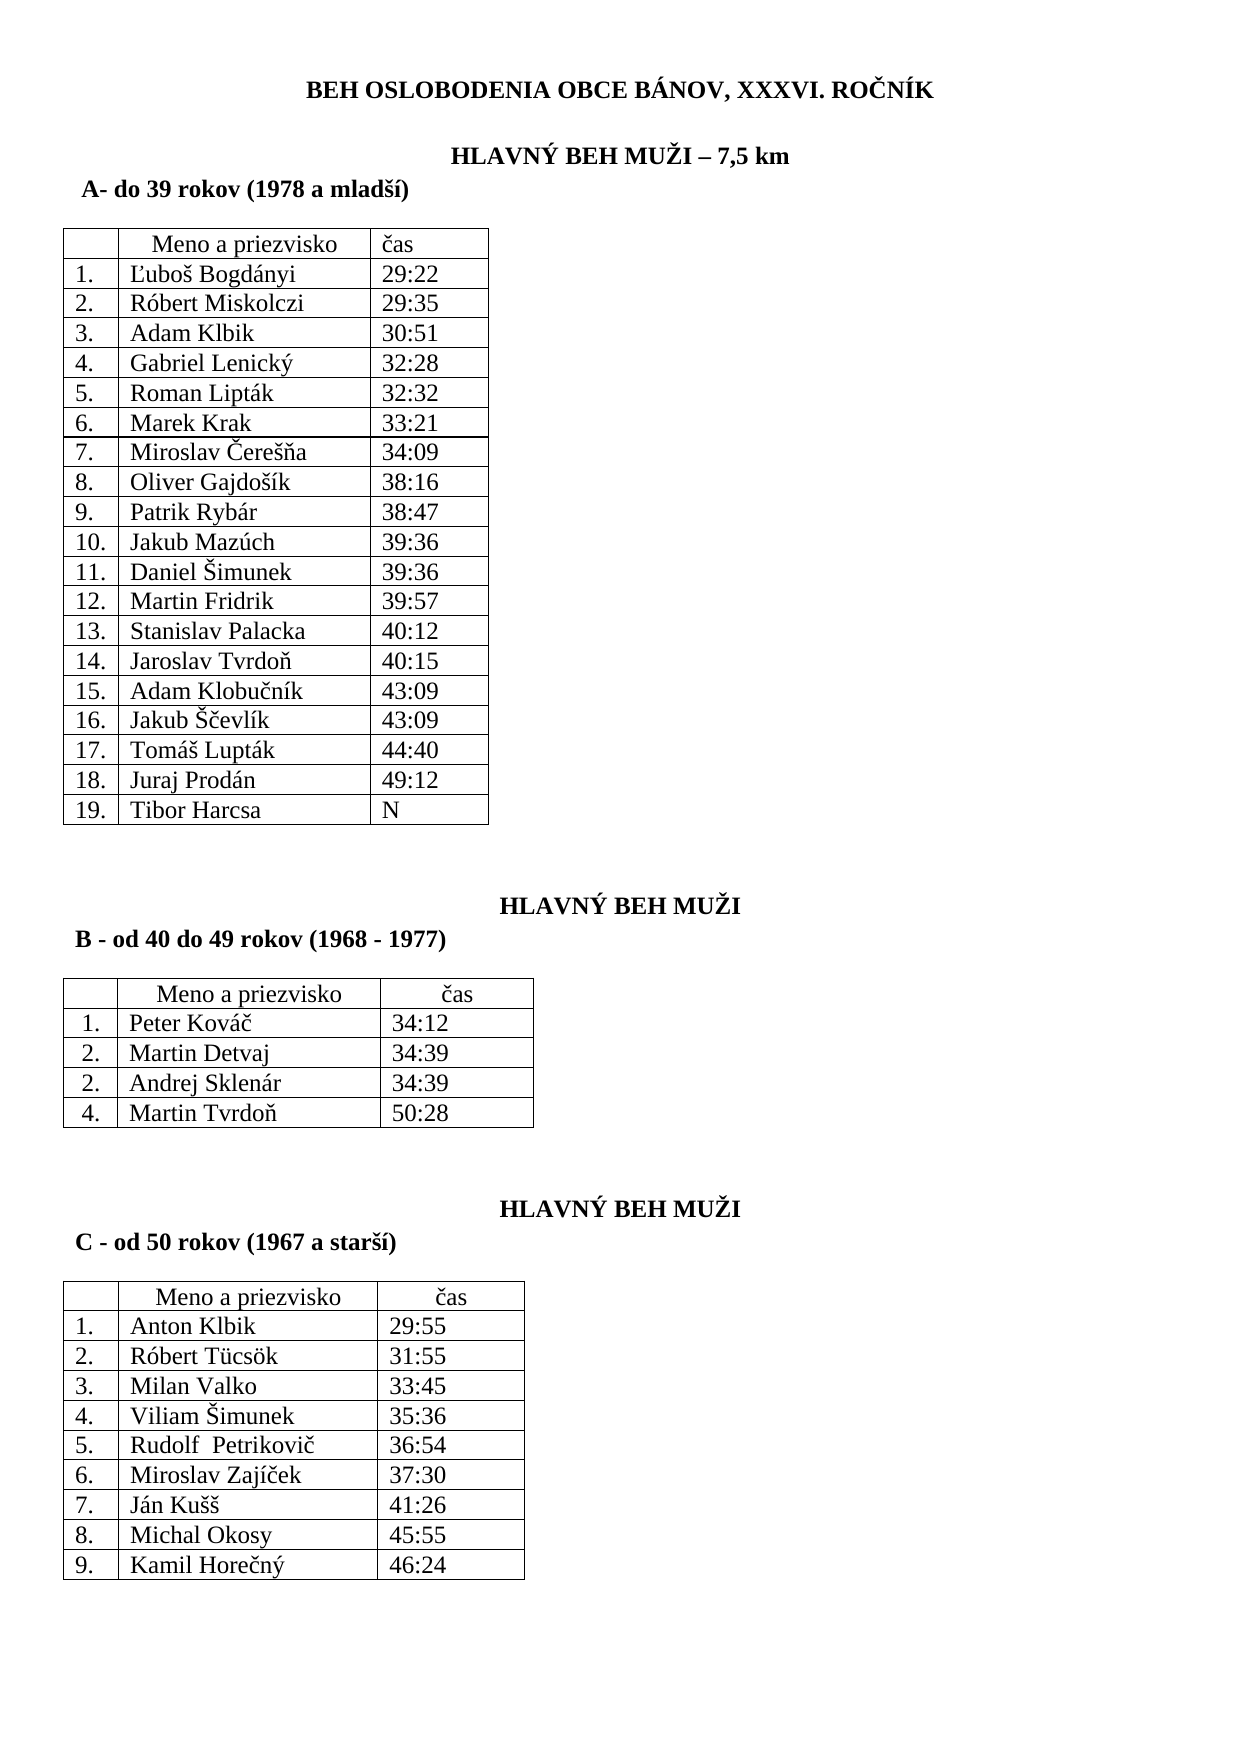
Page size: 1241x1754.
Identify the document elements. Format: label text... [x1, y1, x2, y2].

table_cell Rudolf Petrikovič [119, 1431, 377, 1459]
table_cell Martin Detvaj [118, 1038, 380, 1067]
table_cell 4. [64, 1098, 117, 1127]
table_cell 49:12 [371, 765, 488, 794]
table_cell 15. [64, 676, 118, 704]
table_cell 29:35 [371, 289, 488, 317]
table_cell 17. [64, 735, 118, 764]
table_cell 10. [64, 527, 118, 556]
table_cell 1. [64, 259, 118, 287]
table_cell 2. [64, 1341, 118, 1370]
table_cell 4. [64, 1401, 118, 1429]
table_cell Róbert Miskolczi [119, 289, 370, 317]
table_cell 8. [64, 467, 118, 496]
table_cell 34:39 [381, 1068, 533, 1097]
table_header [64, 979, 117, 1007]
text A- do 39 rokov (1978 a mladší) [75, 174, 1165, 203]
table_cell 1. [64, 1311, 118, 1340]
table_cell 44:40 [371, 735, 488, 764]
table_cell Tomáš Lupták [119, 735, 370, 764]
table_header čas [371, 229, 488, 258]
text HLAVNÝ BEH MUŽI [75, 1194, 1165, 1222]
table_cell 14. [64, 646, 118, 675]
table_cell 30:51 [371, 318, 488, 347]
table_cell 33:45 [378, 1371, 524, 1400]
table_header Meno a priezvisko [119, 229, 370, 258]
table_cell 29:55 [378, 1311, 524, 1340]
table_cell 31:55 [378, 1341, 524, 1370]
table_cell 7. [64, 438, 118, 466]
table_cell Juraj Prodán [119, 765, 370, 794]
table_cell Róbert Tücsök [119, 1341, 377, 1370]
text beh oslobodenia obce bánov, xxxvi. ROčNíK [75, 75, 1165, 104]
table_header Meno a priezvisko [119, 1282, 377, 1310]
table_cell 38:47 [371, 497, 488, 526]
table_cell Miroslav Čerešňa [119, 438, 370, 466]
table_cell 46:24 [378, 1550, 524, 1578]
table_cell Miroslav Zajíček [119, 1460, 377, 1489]
table_cell 39:57 [371, 586, 488, 615]
table_cell Peter Kováč [118, 1009, 380, 1037]
table_cell 37:30 [378, 1460, 524, 1489]
table_cell Jakub Ščevlík [119, 706, 370, 734]
table_cell 5. [64, 378, 118, 407]
table_cell Viliam Šimunek [119, 1401, 377, 1429]
text Hlavný beh muži – 7,5 km [75, 141, 1165, 170]
table_cell Marek Krak [119, 408, 370, 436]
table_cell Martin Tvrdoň [118, 1098, 380, 1127]
table_cell 34:09 [371, 438, 488, 466]
table_cell 2. [64, 1068, 117, 1097]
table_cell Andrej Sklenár [118, 1068, 380, 1097]
table_header čas [381, 979, 533, 1007]
table_cell 16. [64, 706, 118, 734]
table_cell 50:28 [381, 1098, 533, 1127]
table_cell 8. [64, 1520, 118, 1549]
table_cell 39:36 [371, 527, 488, 556]
table_cell 34:39 [381, 1038, 533, 1067]
table_header [64, 229, 118, 258]
table_cell Milan Valko [119, 1371, 377, 1400]
table_cell Tibor Harcsa [119, 795, 370, 824]
table_cell 2. [64, 1038, 117, 1067]
table_cell Martin Fridrik [119, 586, 370, 615]
table_cell Patrik Rybár [119, 497, 370, 526]
table_cell Oliver Gajdošík [119, 467, 370, 496]
table_cell 29:22 [371, 259, 488, 287]
table_cell Daniel Šimunek [119, 557, 370, 585]
table_cell 40:12 [371, 616, 488, 645]
table_cell 18. [64, 765, 118, 794]
table_cell 9. [64, 497, 118, 526]
table_cell 33:21 [371, 408, 488, 436]
table_cell 4. [64, 348, 118, 377]
table_cell 38:16 [371, 467, 488, 496]
table_cell Jaroslav Tvrdoň [119, 646, 370, 675]
table_cell Adam Klobučník [119, 676, 370, 704]
table_cell 39:36 [371, 557, 488, 585]
table_cell 2. [64, 289, 118, 317]
table_cell Anton Klbik [119, 1311, 377, 1340]
table_cell 45:55 [378, 1520, 524, 1549]
table_cell 5. [64, 1431, 118, 1459]
table_cell Michal Okosy [119, 1520, 377, 1549]
table_cell Ľuboš Bogdányi [119, 259, 370, 287]
text C - od 50 rokov (1967 a starší) [75, 1227, 1165, 1256]
table_cell Stanislav Palacka [119, 616, 370, 645]
table_header Meno a priezvisko [118, 979, 380, 1007]
text B - od 40 do 49 rokov (1968 - 1977) [75, 924, 1165, 953]
table_cell Kamil Horečný [119, 1550, 377, 1578]
table_cell 41:26 [378, 1490, 524, 1519]
table_cell 1. [64, 1009, 117, 1037]
table_cell 43:09 [371, 706, 488, 734]
table_cell 36:54 [378, 1431, 524, 1459]
table_cell 6. [64, 1460, 118, 1489]
table_cell Adam Klbik [119, 318, 370, 347]
table_header čas [378, 1282, 524, 1310]
table_cell Jakub Mazúch [119, 527, 370, 556]
table_cell 3. [64, 1371, 118, 1400]
table_cell 34:12 [381, 1009, 533, 1037]
table_cell N [371, 795, 488, 824]
text HLAVNÝ BEH MUŽI [75, 891, 1165, 919]
table_cell 7. [64, 1490, 118, 1519]
table_cell 32:28 [371, 348, 488, 377]
table_cell Ján Kušš [119, 1490, 377, 1519]
table_cell 43:09 [371, 676, 488, 704]
table_cell 9. [64, 1550, 118, 1578]
table_cell 19. [64, 795, 118, 824]
table_cell 32:32 [371, 378, 488, 407]
table_cell 12. [64, 586, 118, 615]
table_cell 40:15 [371, 646, 488, 675]
table_cell 11. [64, 557, 118, 585]
table_cell 13. [64, 616, 118, 645]
table_cell Gabriel Lenický [119, 348, 370, 377]
table_header [64, 1282, 118, 1310]
table_cell Roman Lipták [119, 378, 370, 407]
table_cell 35:36 [378, 1401, 524, 1429]
table_cell 6. [64, 408, 118, 436]
table_cell 3. [64, 318, 118, 347]
